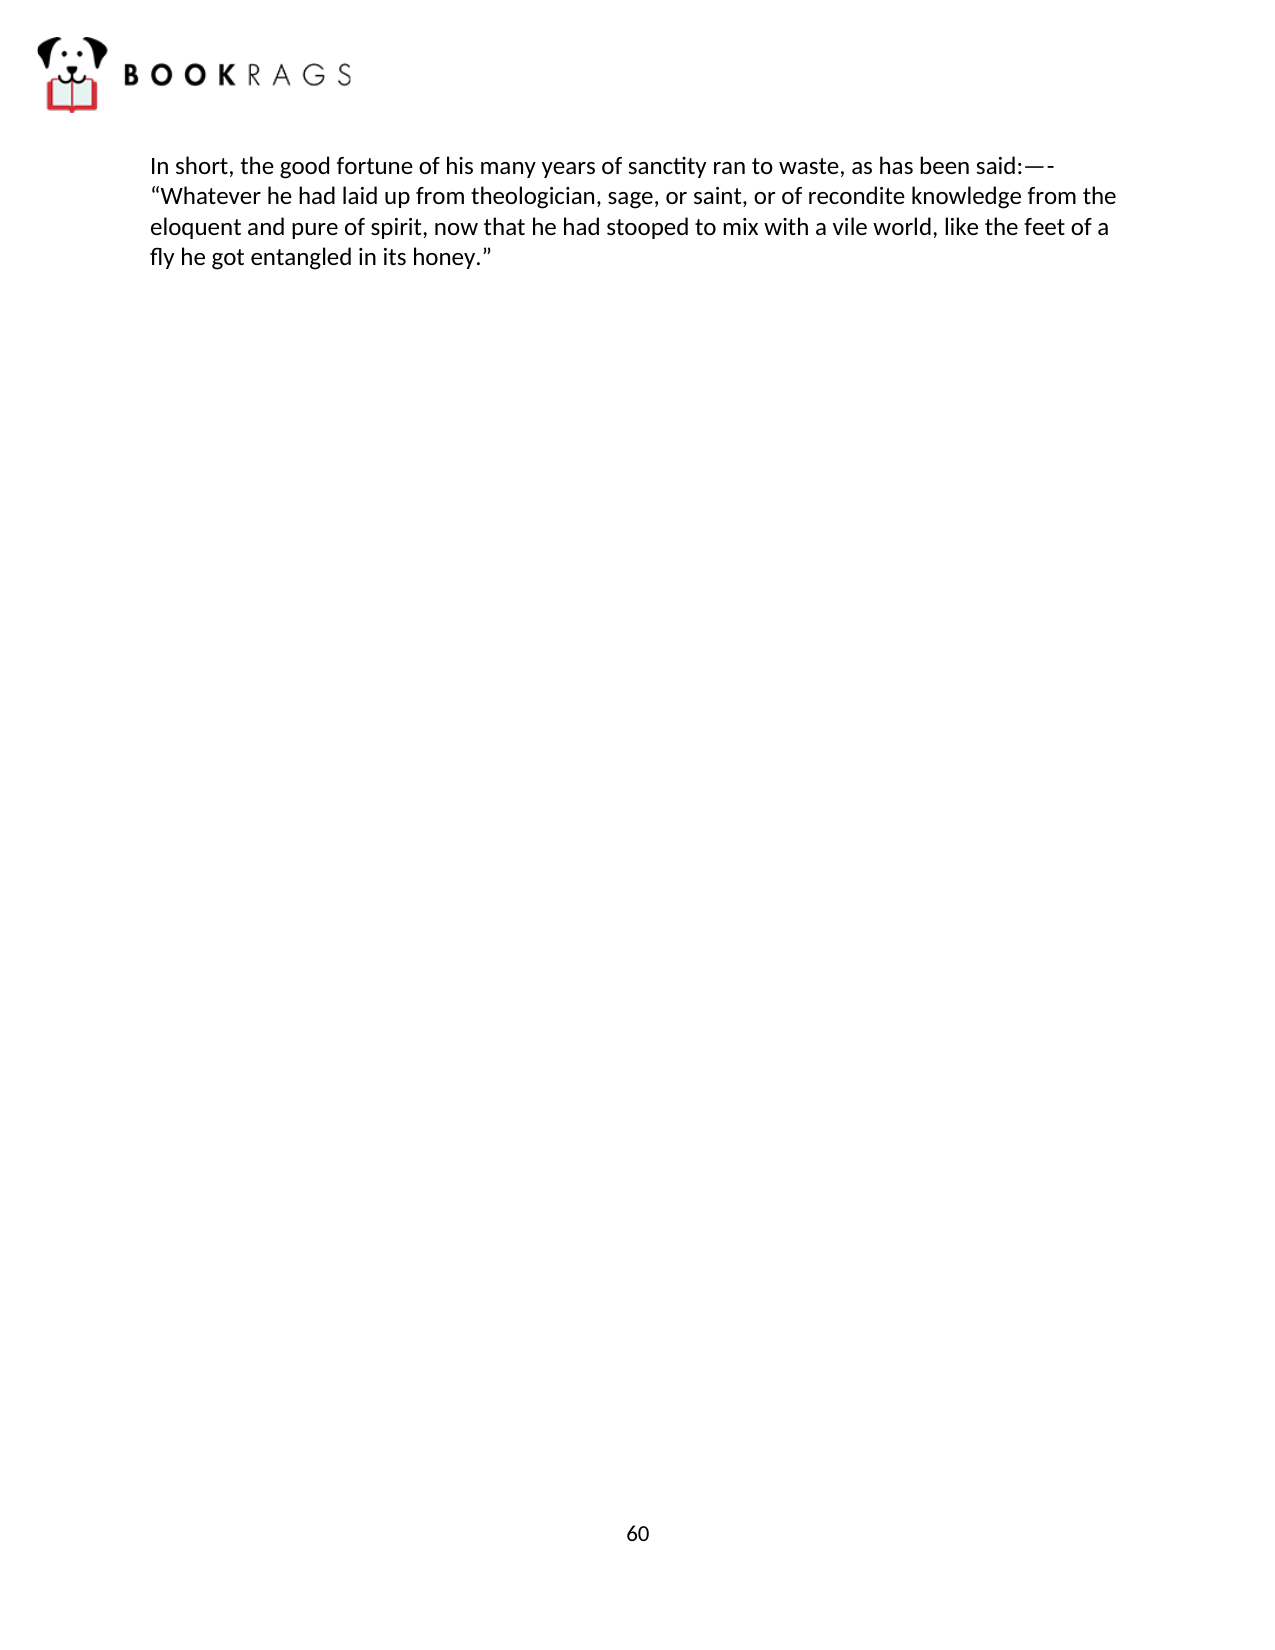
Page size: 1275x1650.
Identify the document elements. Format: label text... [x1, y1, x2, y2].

text In short, the good fortune of his many years of sanctity ran to waste, as has been said:—­“Whatever he had laid up from theologician, sage, or saint, or of recondite knowledge from the eloquent and pure of spirit, now that he had stooped to mix with a vile world, like the feet of a fly he got entangled in its honey.” [150, 150, 1125, 272]
picture [37, 37, 351, 113]
